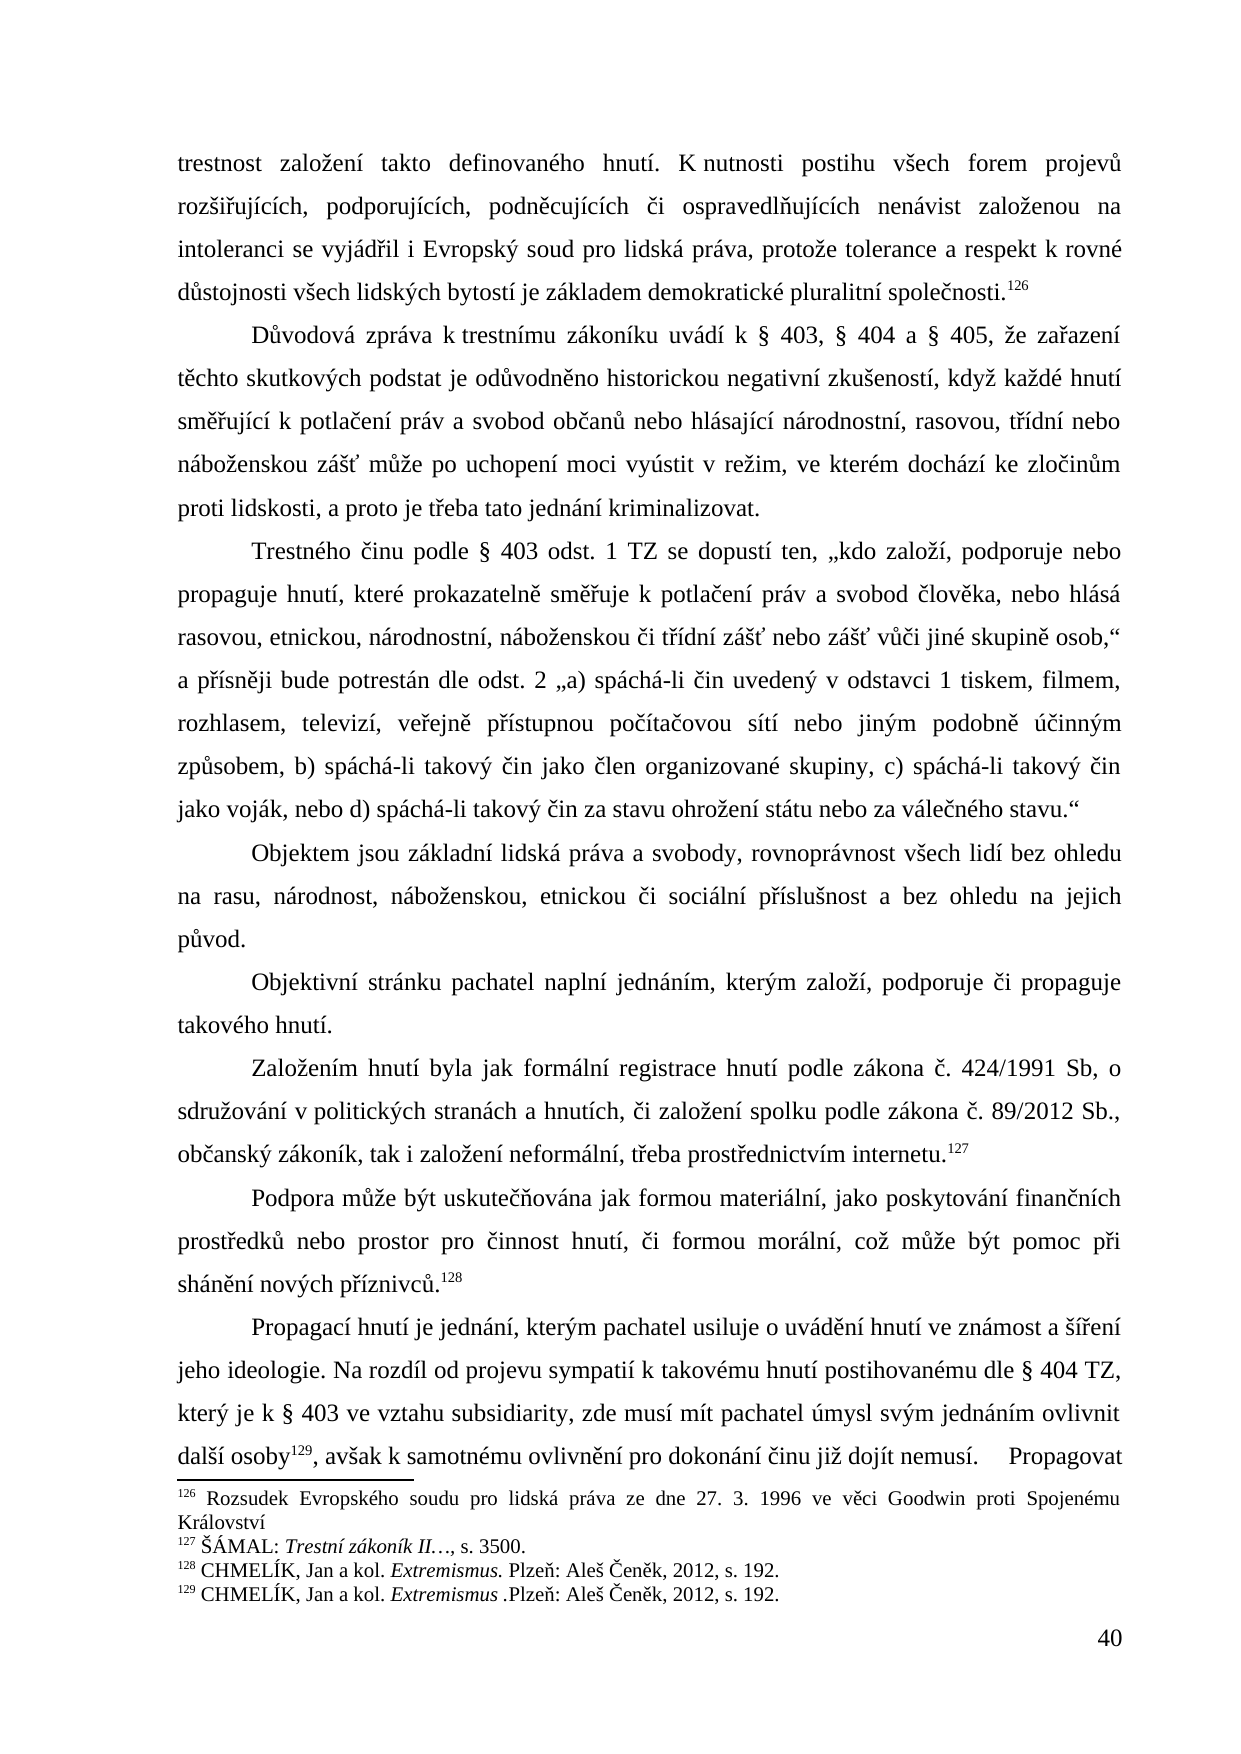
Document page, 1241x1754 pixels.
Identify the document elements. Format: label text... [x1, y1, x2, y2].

text Podpora může být uskutečňována jak formou materiální, jako poskytování finančních prostředků nebo prostor pro činnost hnutí, či formou morální, což může být pomoc při shánění nových příznivců. [177, 1183, 1122, 1298]
text Důvodová zpráva k trestnímu zákoníku uvádí k § 403, § 404 a § 405, že zařazení těchto skutkových podstat je odůvodněno historickou negativní zkušeností, když každé hnutí směřující k potlačení práv a svobod občanů nebo hlásající národnostní, rasovou, třídní nebo náboženskou zášť může po uchopení moci vyústit v režim, ve kterém dochází ke zločinům proti lidskosti, a proto je třeba tato jednání kriminalizovat. [177, 320, 1122, 521]
text Objektem jsou základní lidská práva a svobody, rovnoprávnost všech lidí bez ohledu na rasu, národnost, náboženskou, etnickou či sociální příslušnost a bez ohledu na jejich původ. [177, 838, 1122, 953]
text Objektivní stránku pachatel naplní jednáním, kterým založí, podporuje či propaguje takového hnutí. [177, 967, 1122, 1039]
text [177, 1312, 1122, 1470]
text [177, 148, 1122, 306]
text Založením hnutí byla jak formální registrace hnutí podle zákona č. 424/1991 Sb, o sdružování v politických stranách a hnutích, či založení spolku podle zákona č. 89/2012 Sb., občanský zákoník, tak i založení neformální, třeba prostřednictvím internetu. [177, 1053, 1122, 1168]
text Trestného činu podle § 403 odst. 1 TZ se dopustí ten, „kdo založí, podporuje nebo propaguje hnutí, které prokazatelně směřuje k potlačení práv a svobod člověka, nebo hlásá rasovou, etnickou, národnostní, náboženskou či třídní zášť nebo zášť vůči jiné skupině osob,“ a přísněji bude potrestán dle odst. 2 „a) spáchá-li čin uvedený v odstavci 1 tiskem, filmem, rozhlasem, televizí, veřejně přístupnou počítačovou sítí nebo jiným podobně účinným způsobem, b) spáchá-li takový čin jako člen organizované skupiny, c) spáchá-li takový čin jako voják, nebo d) spáchá-li takový čin za stavu ohrožení státu nebo za válečného stavu.“ [177, 536, 1122, 823]
